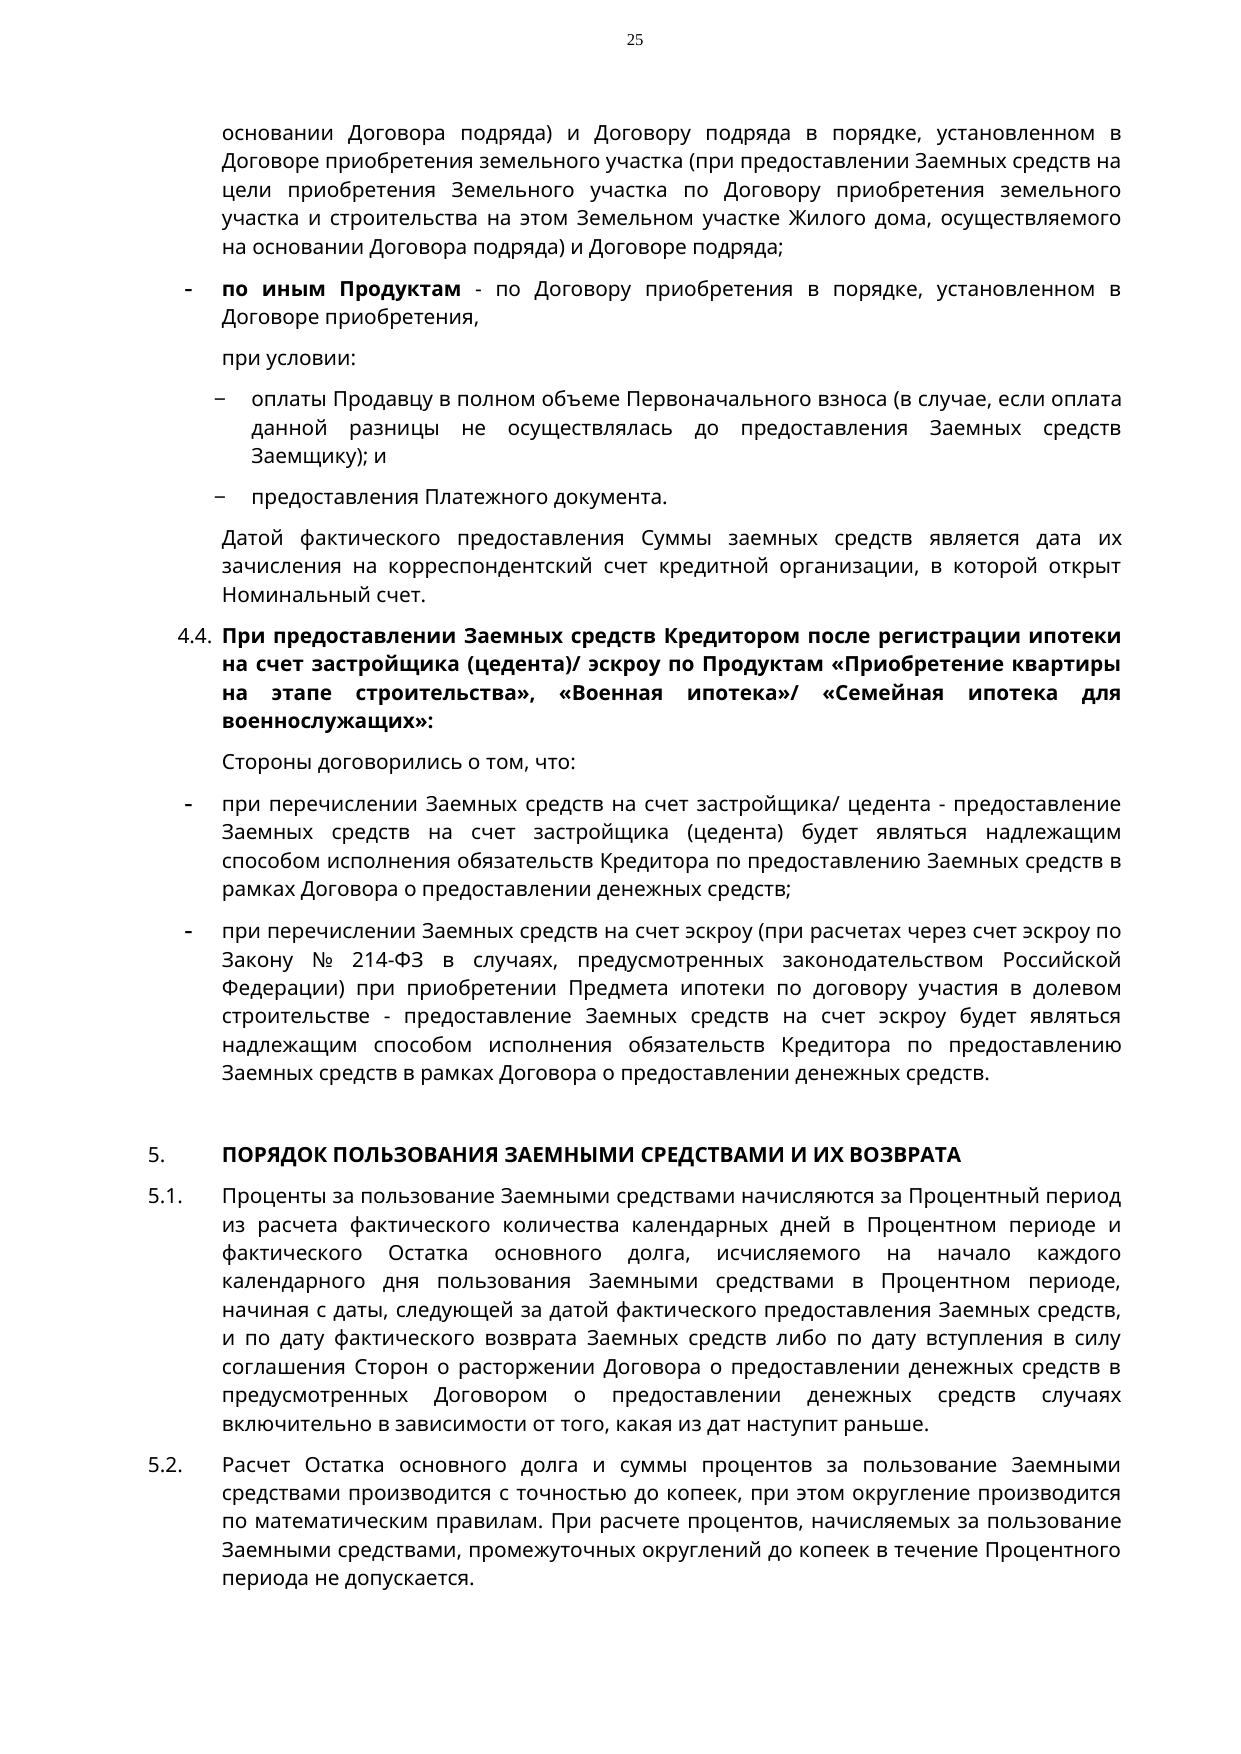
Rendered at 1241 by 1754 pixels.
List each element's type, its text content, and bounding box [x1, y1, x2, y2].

list Стороны договорились о том, что: [222, 747, 1122, 775]
list Расчет Остатка основного долга и суммы процентов за пользование Заемными средствами производится с точностью до копеек, при этом округление производится по математическим правилам. При расчете процентов, начисляемых за пользование Заемными средствами, промежуточных округлений до копеек в течение Процентного периода не допускается. [148, 1450, 1122, 1592]
list При предоставлении Заемных средств Кредитором после регистрации ипотеки на счет застройщика (цедента)/ эскроу по Продуктам «Приобретение квартиры на этапе строительства», «Военная ипотека»/ «Семейная ипотека для военнослужащих»: [177, 621, 1122, 734]
list по иным Продуктам - по Договору приобретения в порядке, установленном в Договоре приобретения, [184, 273, 1122, 331]
list при перечислении Заемных средств на счет застройщика/ цедента - предоставление Заемных средств на счет застройщика (цедента) будет являться надлежащим способом исполнения обязательств Кредитора по предоставлению Заемных средств в рамках Договора о предоставлении денежных средств; [184, 788, 1122, 903]
list оплаты Продавцу в полном объеме Первоначального взноса (в случае, если оплата данной разницы не осуществлялась до предоставления Заемных средств Заемщику); и [214, 384, 1122, 469]
list предоставления Платежного документа. [214, 482, 1122, 510]
list Проценты за пользование Заемными средствами начисляются за Процентный период из расчета фактического количества календарных дней в Процентном периоде и фактического Остатка основного долга, исчисляемого на начало каждого календарного дня пользования Заемными средствами в Процентном периоде, начиная с даты, следующей за датой фактического предоставления Заемных средств, и по дату фактического возврата Заемных средств либо по дату вступления в силу соглашения Сторон о расторжении Договора о предоставлении денежных средств в предусмотренных Договором о предоставлении денежных средств случаях включительно в зависимости от того, какая из дат наступит раньше. [148, 1181, 1122, 1437]
list Датой фактического предоставления Суммы заемных средств является дата их зачисления на корреспондентский счет кредитной организации, в которой открыт Номинальный счет. [222, 523, 1122, 608]
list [184, 118, 1122, 260]
list ПОРЯДОК ПОЛЬЗОВАНИЯ ЗАЕМНЫМИ СРЕДСТВАМИ И ИХ ВОЗВРАТА [148, 1140, 1122, 1169]
list при условии: [222, 343, 1122, 372]
list при перечислении Заемных средств на счет эскроу (при расчетах через счет эскроу по Закону № 214-ФЗ в случаях, предусмотренных законодательством Российской Федерации) при приобретении Предмета ипотеки по договору участия в долевом строительстве - предоставление Заемных средств на счет эскроу будет являться надлежащим способом исполнения обязательств Кредитора по предоставлению Заемных средств в рамках Договора о предоставлении денежных средств. [184, 915, 1122, 1087]
